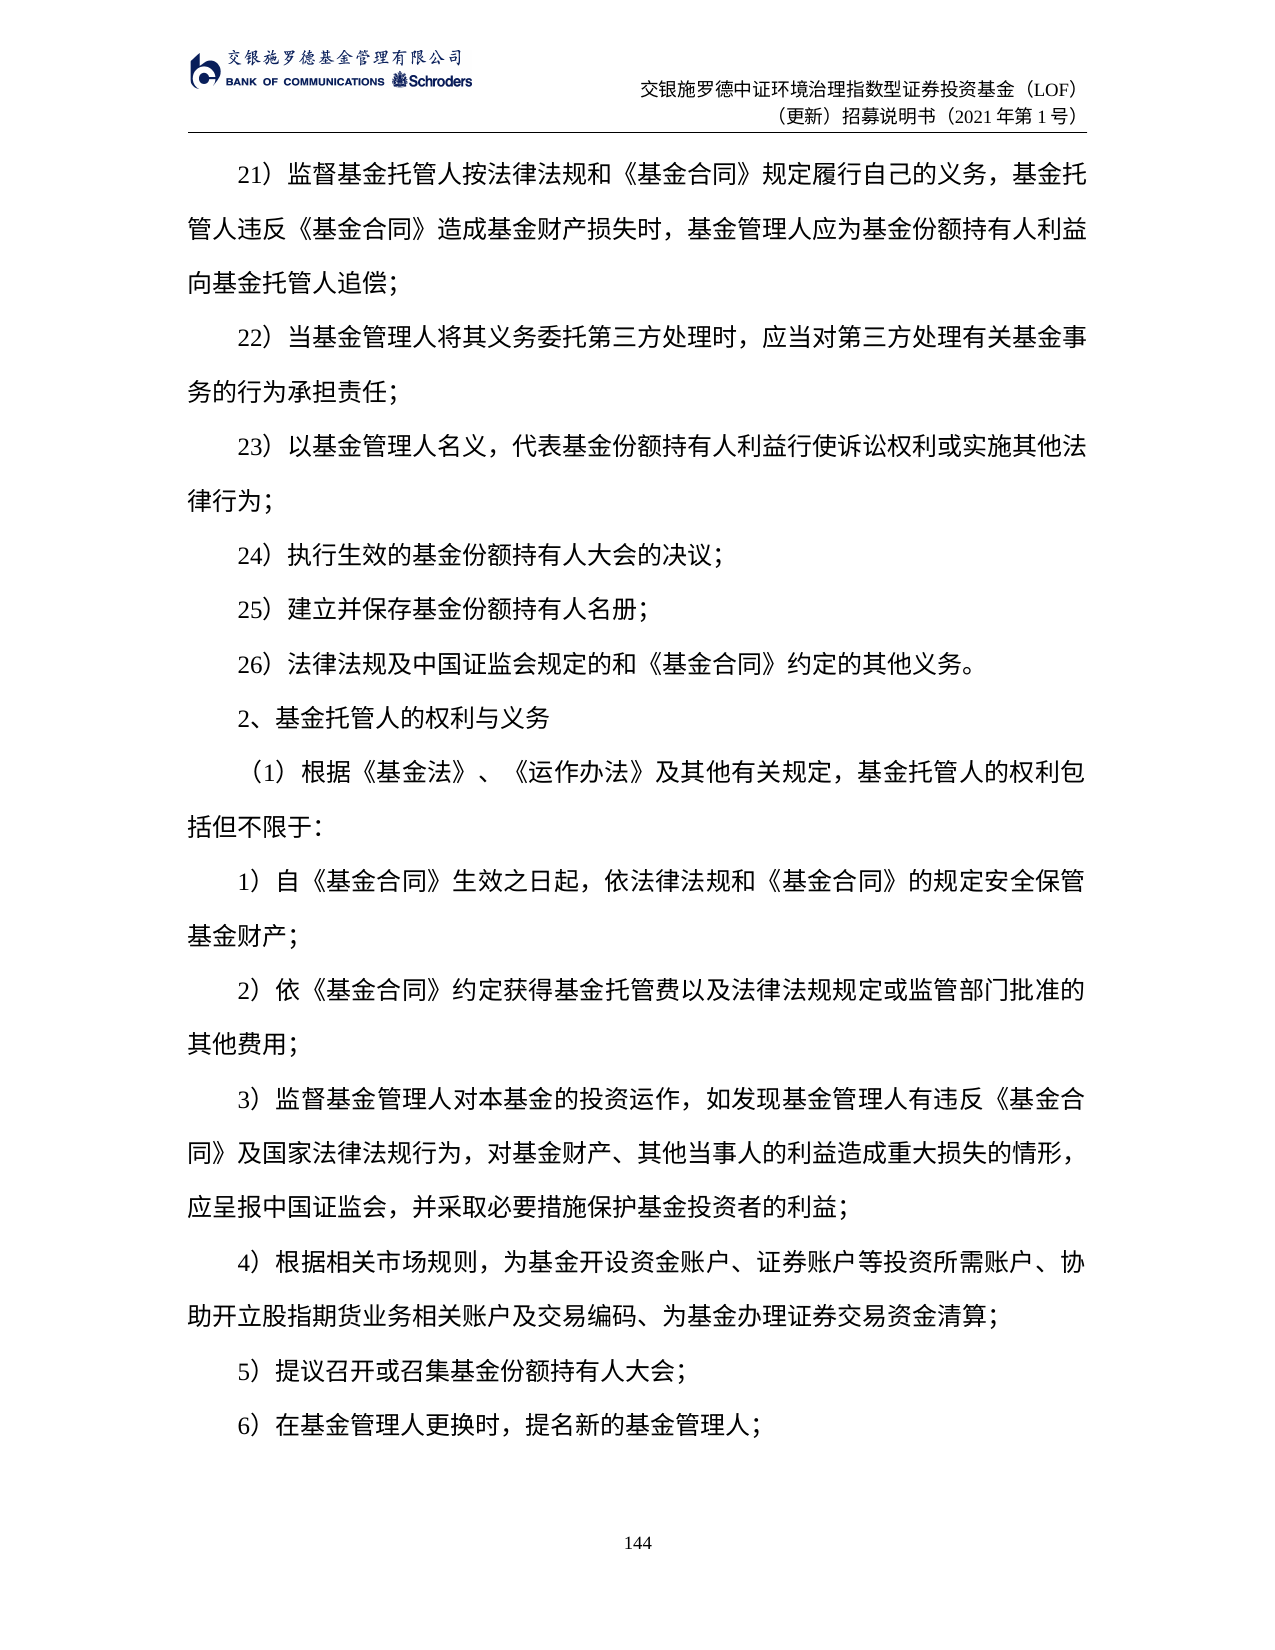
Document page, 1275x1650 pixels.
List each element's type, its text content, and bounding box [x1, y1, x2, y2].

text 25）建立并保存基金份额持有人名册； [187, 590, 1087, 626]
text 2、基金托管人的权利与义务 [187, 698, 1087, 735]
text 4）根据相关市场规则，为基金开设资金账户、证券账户等投资所需账户、协助开立股指期货业务相关账户及交易编码、为基金办理证券交易资金清算； [187, 1242, 1087, 1333]
text 1）自《基金合同》生效之日起，依法律法规和《基金合同》的规定安全保管基金财产； [187, 862, 1087, 952]
text （1）根据《基金法》、《运作办法》及其他有关规定，基金托管人的权利包括但不限于： [187, 753, 1087, 843]
picture [190, 50, 472, 89]
text 5）提议召开或召集基金份额持有人大会； [187, 1351, 1087, 1387]
text 26）法律法规及中国证监会规定的和《基金合同》约定的其他义务。 [187, 644, 1087, 680]
text 22）当基金管理人将其义务委托第三方处理时，应当对第三方处理有关基金事务的行为承担责任； [187, 318, 1087, 408]
text 24）执行生效的基金份额持有人大会的决议； [187, 535, 1087, 572]
text 2）依《基金合同》约定获得基金托管费以及法律法规规定或监管部门批准的其他费用； [187, 970, 1087, 1061]
text 3）监督基金管理人对本基金的投资运作，如发现基金管理人有违反《基金合同》及国家法律法规行为，对基金财产、其他当事人的利益造成重大损失的情形，应呈报中国证监会，并采取必要措施保护基金投资者的利益； [187, 1079, 1087, 1224]
text 6）在基金管理人更换时，提名新的基金管理人； [187, 1405, 1087, 1442]
text 21）监督基金托管人按法律法规和《基金合同》规定履行自己的义务，基金托管人违反《基金合同》造成基金财产损失时，基金管理人应为基金份额持有人利益向基金托管人追偿； [187, 155, 1087, 300]
text 23）以基金管理人名义，代表基金份额持有人利益行使诉讼权利或实施其他法律行为； [187, 427, 1087, 517]
